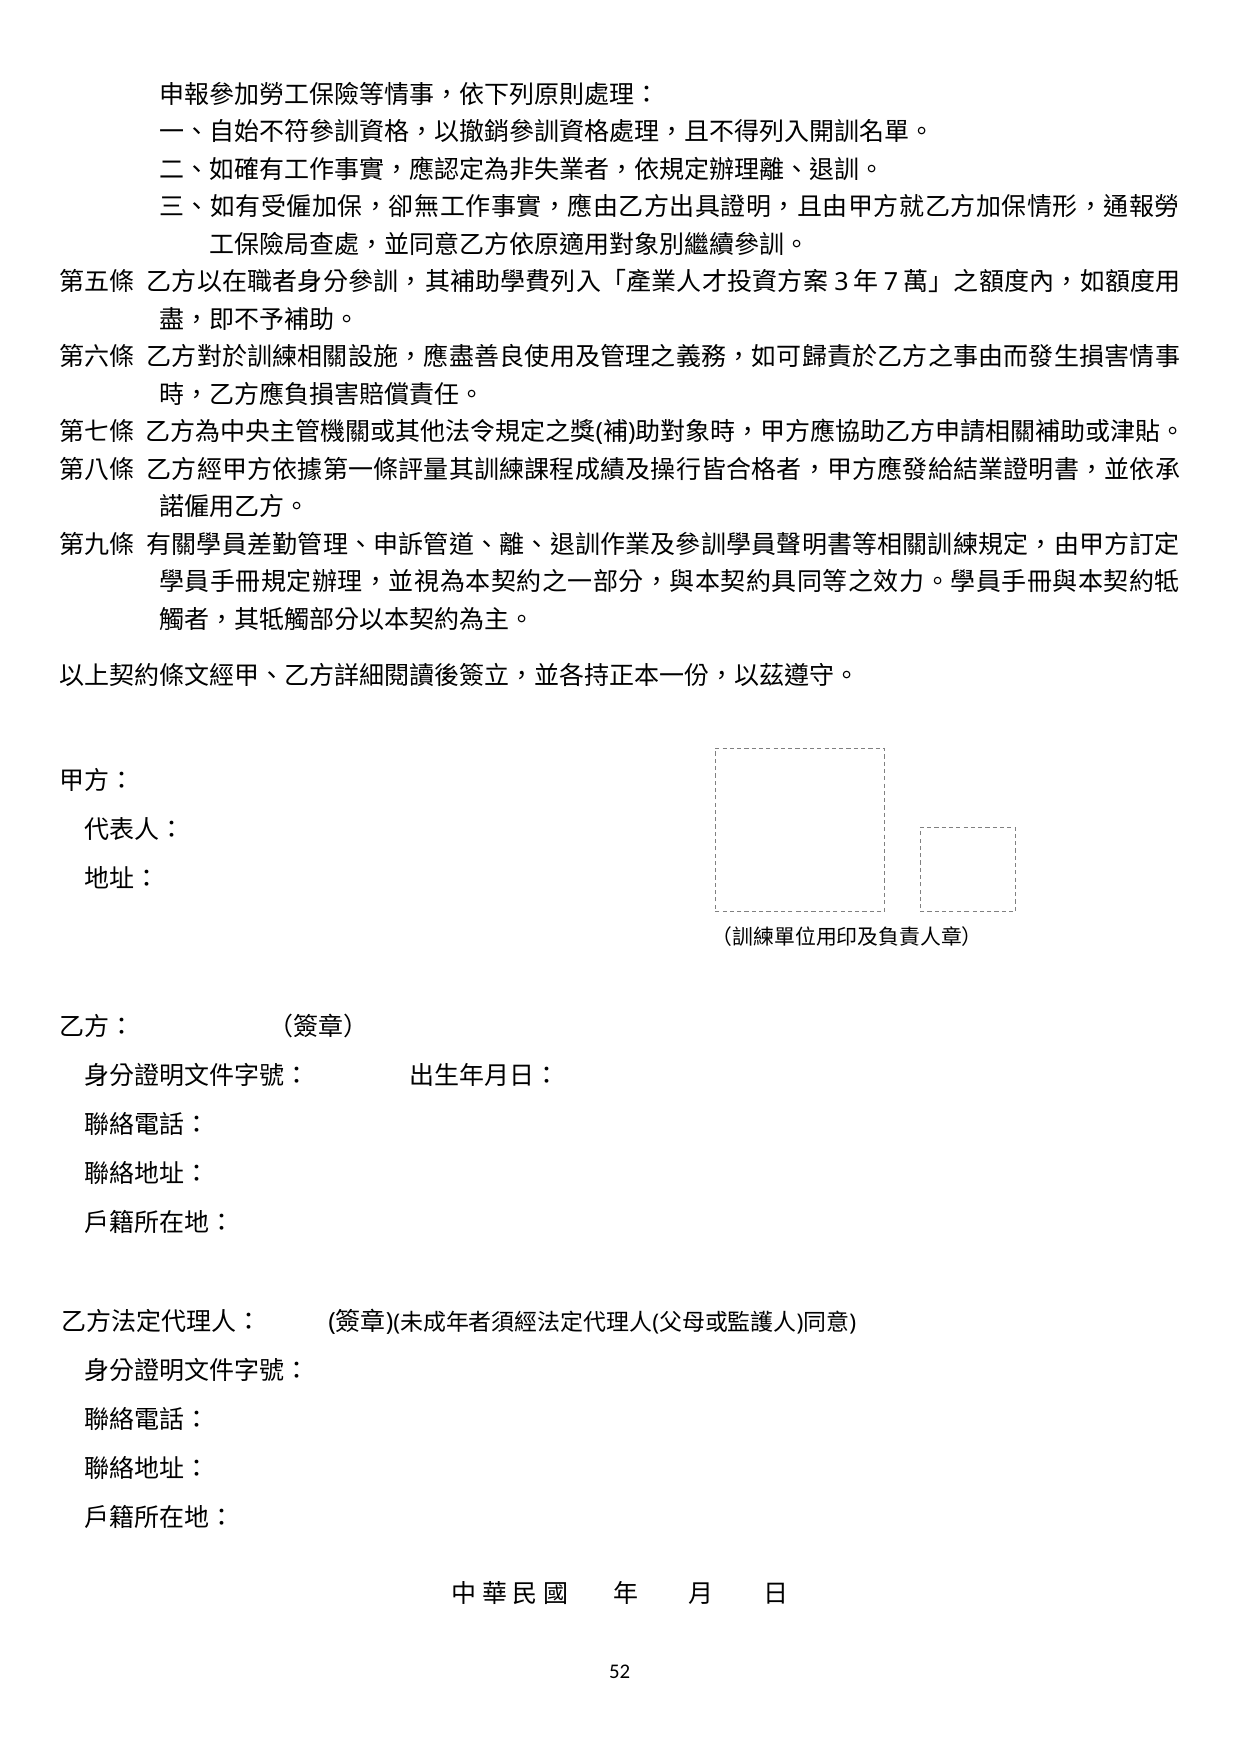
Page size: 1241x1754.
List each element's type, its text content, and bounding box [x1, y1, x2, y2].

text 戶籍所在地： [59, 1493, 1181, 1535]
text 身分證明文件字號： [59, 1346, 1181, 1387]
text 第七條 乙方為中央主管機關或其他法令規定之獎(補)助對象時，甲方應協助乙方申請相關補助或津貼。 [59, 411, 1181, 448]
text 地址： [59, 854, 1181, 896]
text 第八條 乙方經甲方依據第一條評量其訓練課程成績及操行皆合格者，甲方應發給結業證明書，並依承諾僱用乙方。 [59, 448, 1181, 523]
text 聯絡地址： [59, 1444, 1181, 1486]
text 中 華 民 國 年 月 日 [59, 1572, 1181, 1610]
text 一、自始不符參訓資格，以撤銷參訓資格處理，且不得列入開訓名單。 [159, 111, 1181, 148]
text 代表人： [59, 805, 1181, 847]
text 身分證明文件字號： 出生年月日： [59, 1051, 1181, 1092]
text 戶籍所在地： [59, 1198, 1181, 1240]
text 二、如確有工作事實，應認定為非失業者，依規定辦理離、退訓。 [159, 148, 1181, 186]
text 聯絡電話： [59, 1100, 1181, 1142]
text 聯絡地址： [59, 1149, 1181, 1191]
text 三、如有受僱加保，卻無工作事實，應由乙方出具證明，且由甲方就乙方加保情形，通報勞工保險局查處，並同意乙方依原適用對象別繼續參訓。 [159, 186, 1181, 261]
text 乙方： （簽章） [59, 1002, 1181, 1043]
text 第九條 有關學員差勤管理、申訴管道、離、退訓作業及參訓學員聲明書等相關訓練規定，由甲方訂定學員手冊規定辦理，並視為本契約之一部分，與本契約具同等之效力。學員手冊與本契約牴觸者，其牴觸部分以本契約為主。 [59, 523, 1181, 636]
text 第六條 乙方對於訓練相關設施，應盡善良使用及管理之義務，如可歸責於乙方之事由而發生損害情事時，乙方應負損害賠償責任。 [59, 336, 1181, 411]
text 乙方法定代理人： (簽章)(未成年者須經法定代理人(父母或監護人)同意) [61, 1297, 1181, 1338]
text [59, 73, 1181, 111]
text 甲方： [59, 756, 1181, 797]
text 以上契約條文經甲、乙方詳細閱讀後簽立，並各持正本一份，以茲遵守。 [59, 654, 1181, 692]
text 聯絡電話： [59, 1395, 1181, 1437]
text 第五條 乙方以在職者身分參訓，其補助學費列入「產業人才投資方案3年7萬」之額度內，如額度用盡，即不予補助。 [59, 261, 1181, 336]
